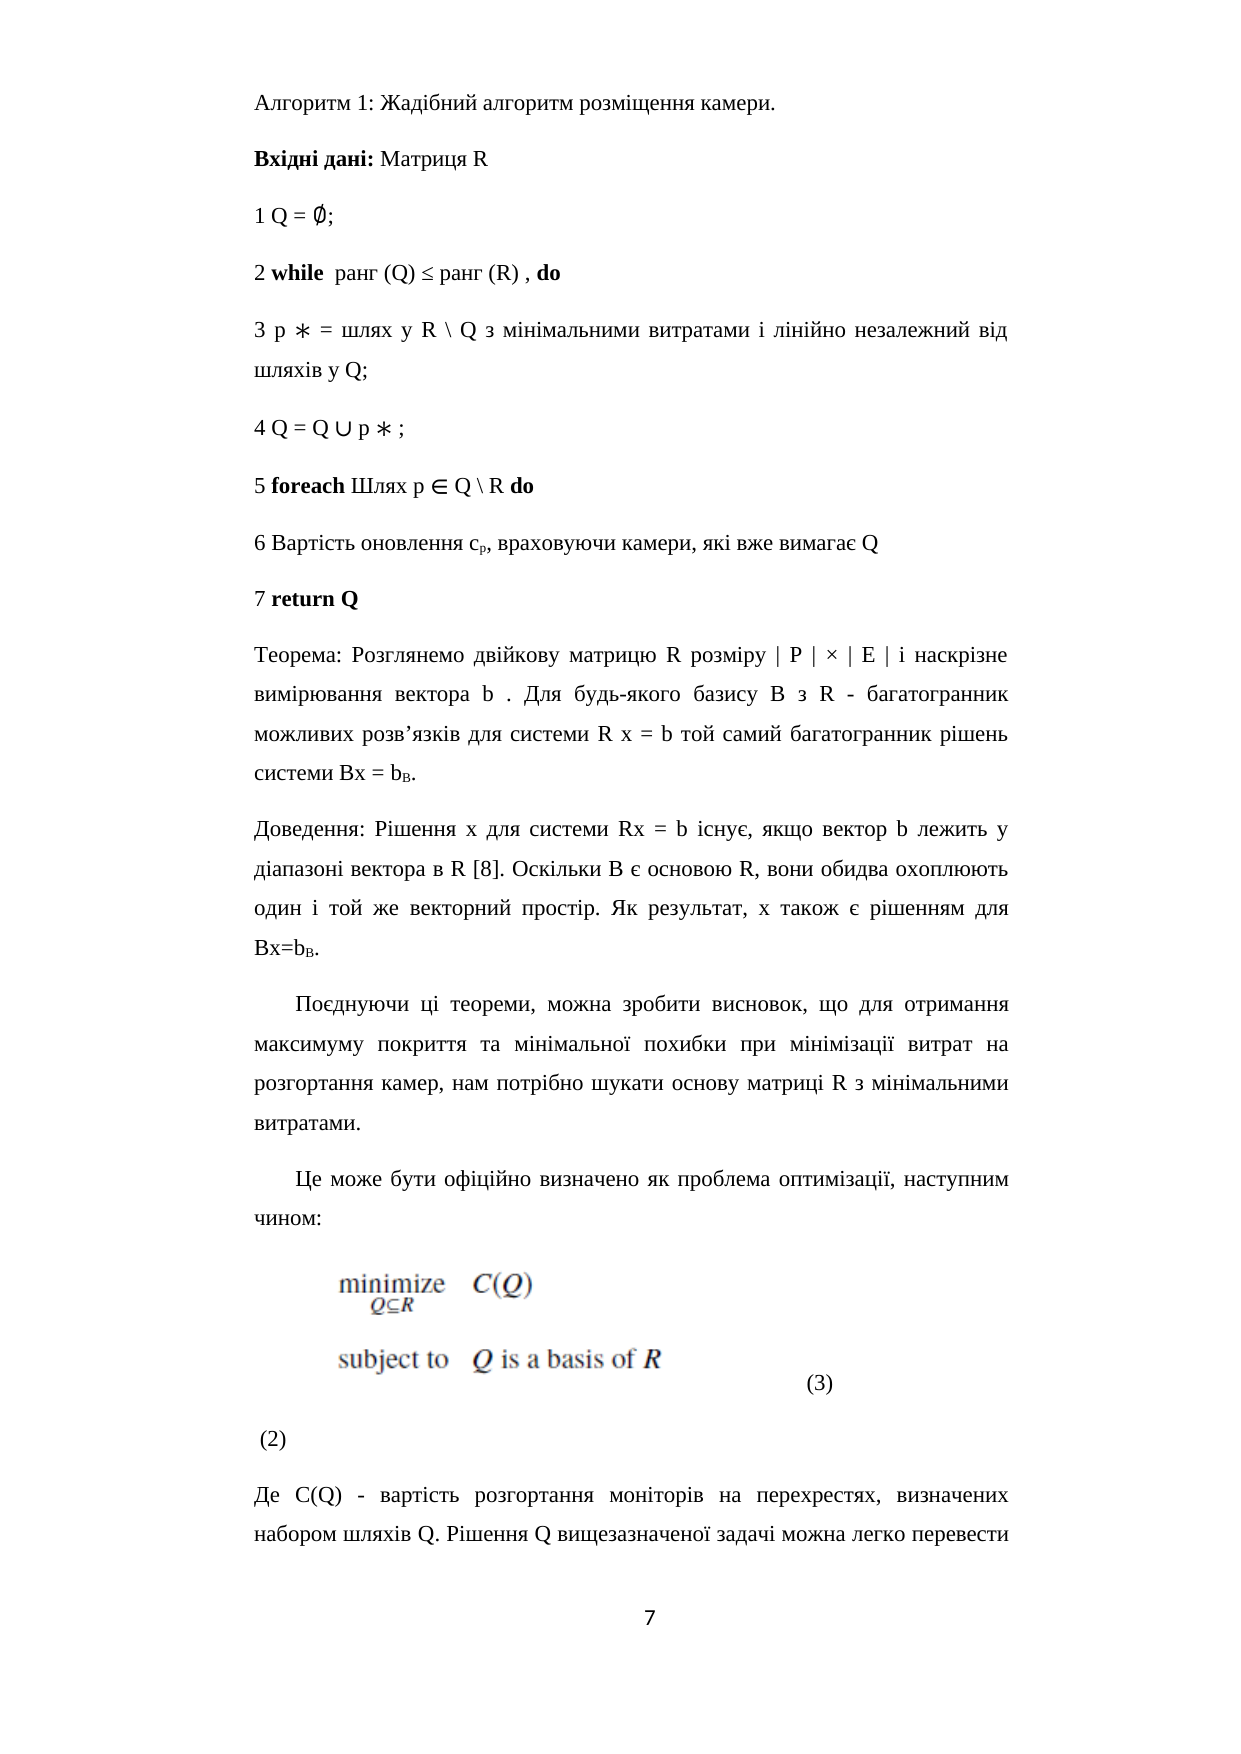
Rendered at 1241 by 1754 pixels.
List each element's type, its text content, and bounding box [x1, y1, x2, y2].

text Доведення: Рішення x для системи Rx = b існує, якщо вектор b лежить у діапазоні вектора в R [8]. Оскільки B є основою R, вони обидва охоплюють один і той же векторний простір. Як результат, х також є рішенням для Bх=bB. [254, 816, 1010, 960]
text 5 foreach Шлях p ∈ Q \ R do [254, 470, 1010, 498]
text 6 Вартість оновлення cp, враховуючи камери, які вже вимагає Q [254, 529, 1010, 555]
text Поєднуючи ці теореми, можна зробити висновок, що для отримання максимуму покриття та мінімальної похибки при мінімізації витрат на розгортання камер, нам потрібно шукати основу матриці R з мінімальними витратами. [254, 990, 1010, 1135]
text 3 p ∗ = шлях у R \ Q з мінімальними витратами і лінійно незалежний від шляхів у Q; [254, 315, 1010, 382]
text (3) [254, 1260, 1010, 1395]
text Це може бути офіційно визначено як проблема оптимізації, наступним чином: [254, 1165, 1010, 1231]
text Алгоритм 1: Жадібний алгоритм розміщення камери. [254, 88, 1010, 115]
text Теорема: Розглянемо двійкову матрицю R розміру | P | × | E | і наскрізне вимірювання вектора b . Для будь-якого базису B з R - багатогранник можливих розв’язків для системи R x = b той самий багатогранник рішень системи Bх = bB. [254, 641, 1010, 786]
text 4 Q = Q ∪ p ∗ ; [254, 412, 1010, 440]
text Вхідні дані: Матриця R [254, 145, 1010, 171]
text (2) [254, 1425, 1010, 1451]
text 1 Q = ∅; [254, 201, 1010, 228]
text 7 return Q [254, 585, 1010, 611]
text 2 while ранг (Q) ≤ ранг (R) , do [254, 259, 1010, 285]
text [254, 1481, 1010, 1547]
